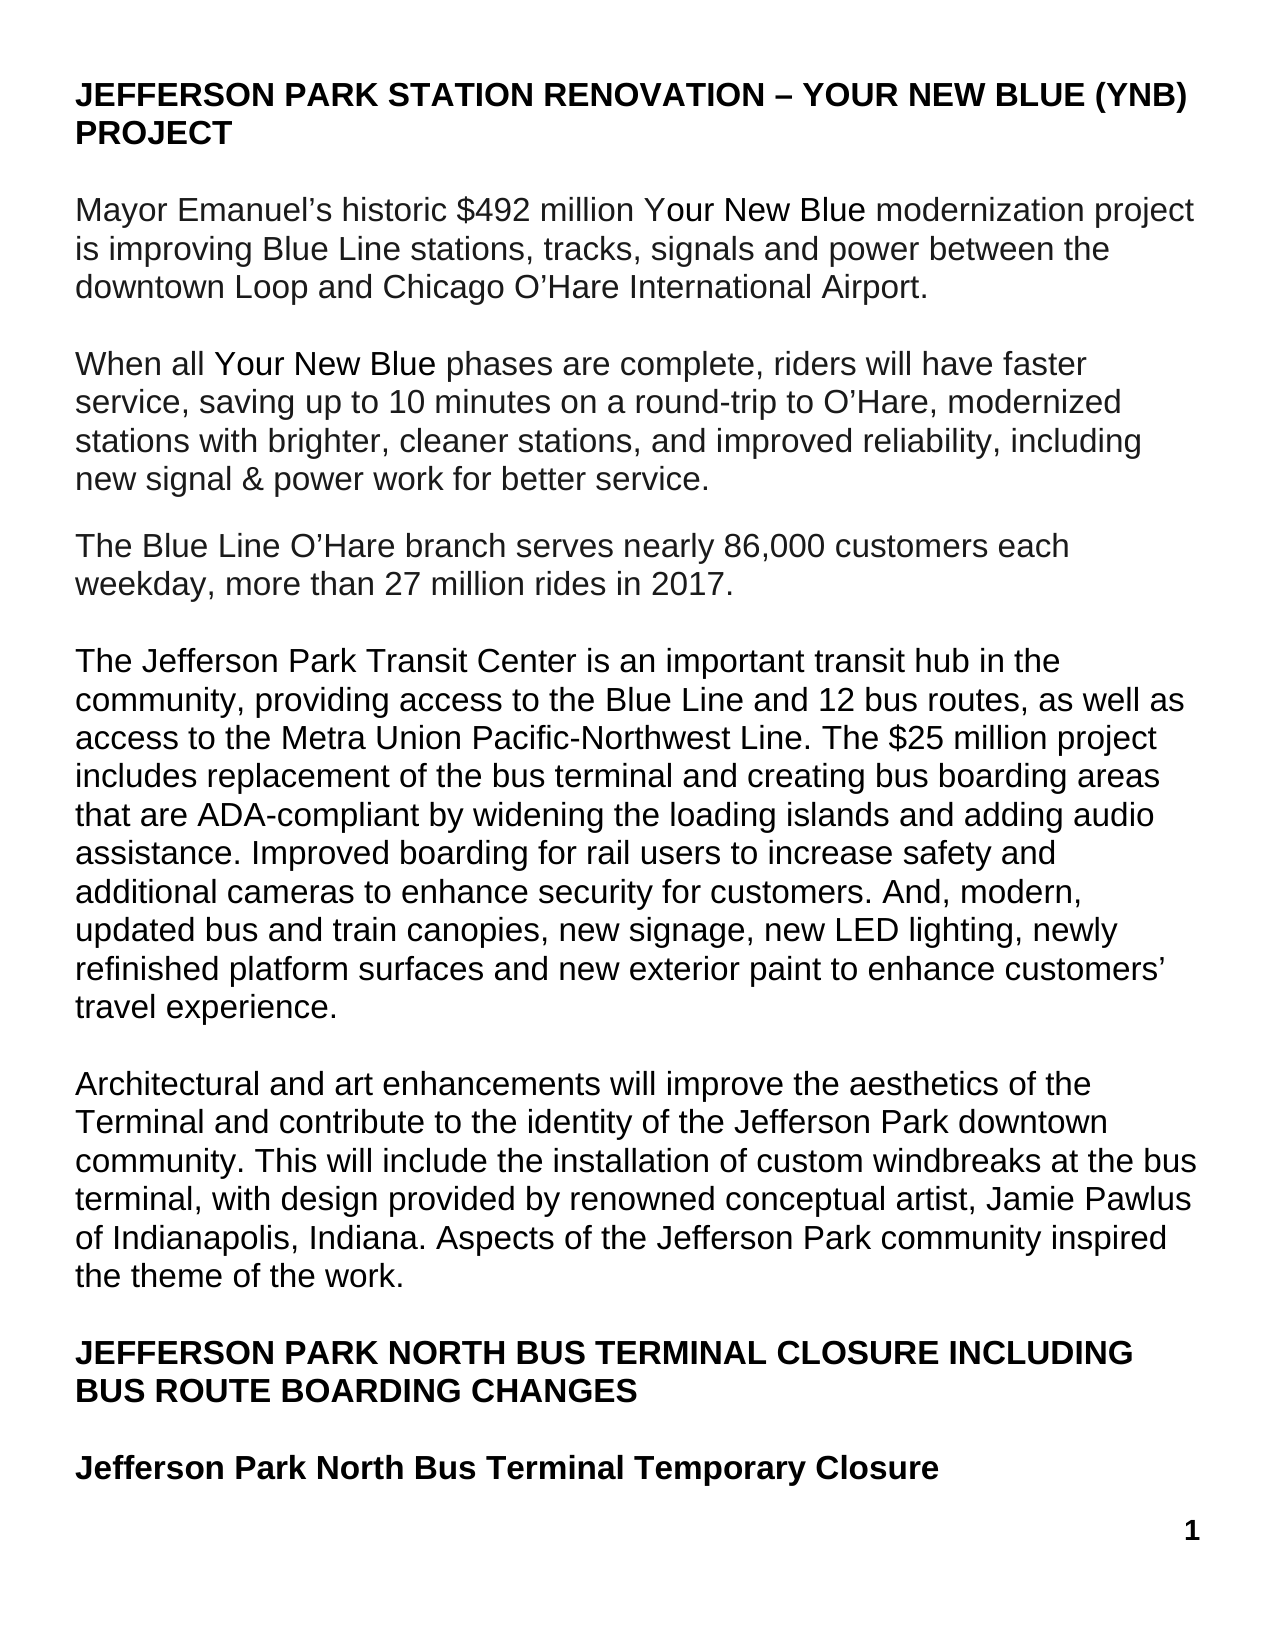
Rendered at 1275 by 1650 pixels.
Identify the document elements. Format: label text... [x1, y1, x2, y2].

text JEFFERSON PARK STATION RENOVATION – YOUR NEW BLUE (YNB) PROJECT [75, 75, 1200, 152]
text JEFFERSON PARK NORTH BUS TERMINAL CLOSURE INCLUDING BUS ROUTE BOARDING CHANGES [75, 1333, 1200, 1410]
text Architectural and art enhancements will improve the aesthetics of the Terminal and contribute to the identity of the Jefferson Park downtown community. This will include the installation of custom windbreaks at the bus terminal, with design provided by renowned conceptual artist, Jamie Pawlus of Indianapolis, Indiana. Aspects of the Jefferson Park community inspired the theme of the work. [75, 1064, 1200, 1294]
text Mayor Emanuel’s historic $492 million Your New Blue modernization project is improving Blue Line stations, tracks, signals and power between the downtown Loop and Chicago O’Hare International Airport. [75, 152, 1200, 306]
text The Blue Line O’Hare branch serves nearly 86,000 customers each weekday, more than 27 million rides in 2017. [75, 526, 1200, 603]
text When all Your New Blue phases are complete, riders will have faster service, saving up to 10 minutes on a round-trip to O’Hare, modernized stations with brighter, cleaner stations, and improved reliability, including new signal & power work for better service. [75, 344, 1200, 526]
text Jefferson Park North Bus Terminal Temporary Closure [75, 1448, 1200, 1487]
text The Jefferson Park Transit Center is an important transit hub in the community, providing access to the Blue Line and 12 bus routes, as well as access to the Metra Union Pacific-Northwest Line. The $25 million project includes replacement of the bus terminal and creating bus boarding areas that are ADA-compliant by widening the loading islands and adding audio assistance. Improved boarding for rail users to increase safety and additional cameras to enhance security for customers. And, modern, updated bus and train canopies, new signage, new LED lighting, newly refinished platform surfaces and new exterior paint to enhance customers’ travel experience. [75, 641, 1200, 1026]
